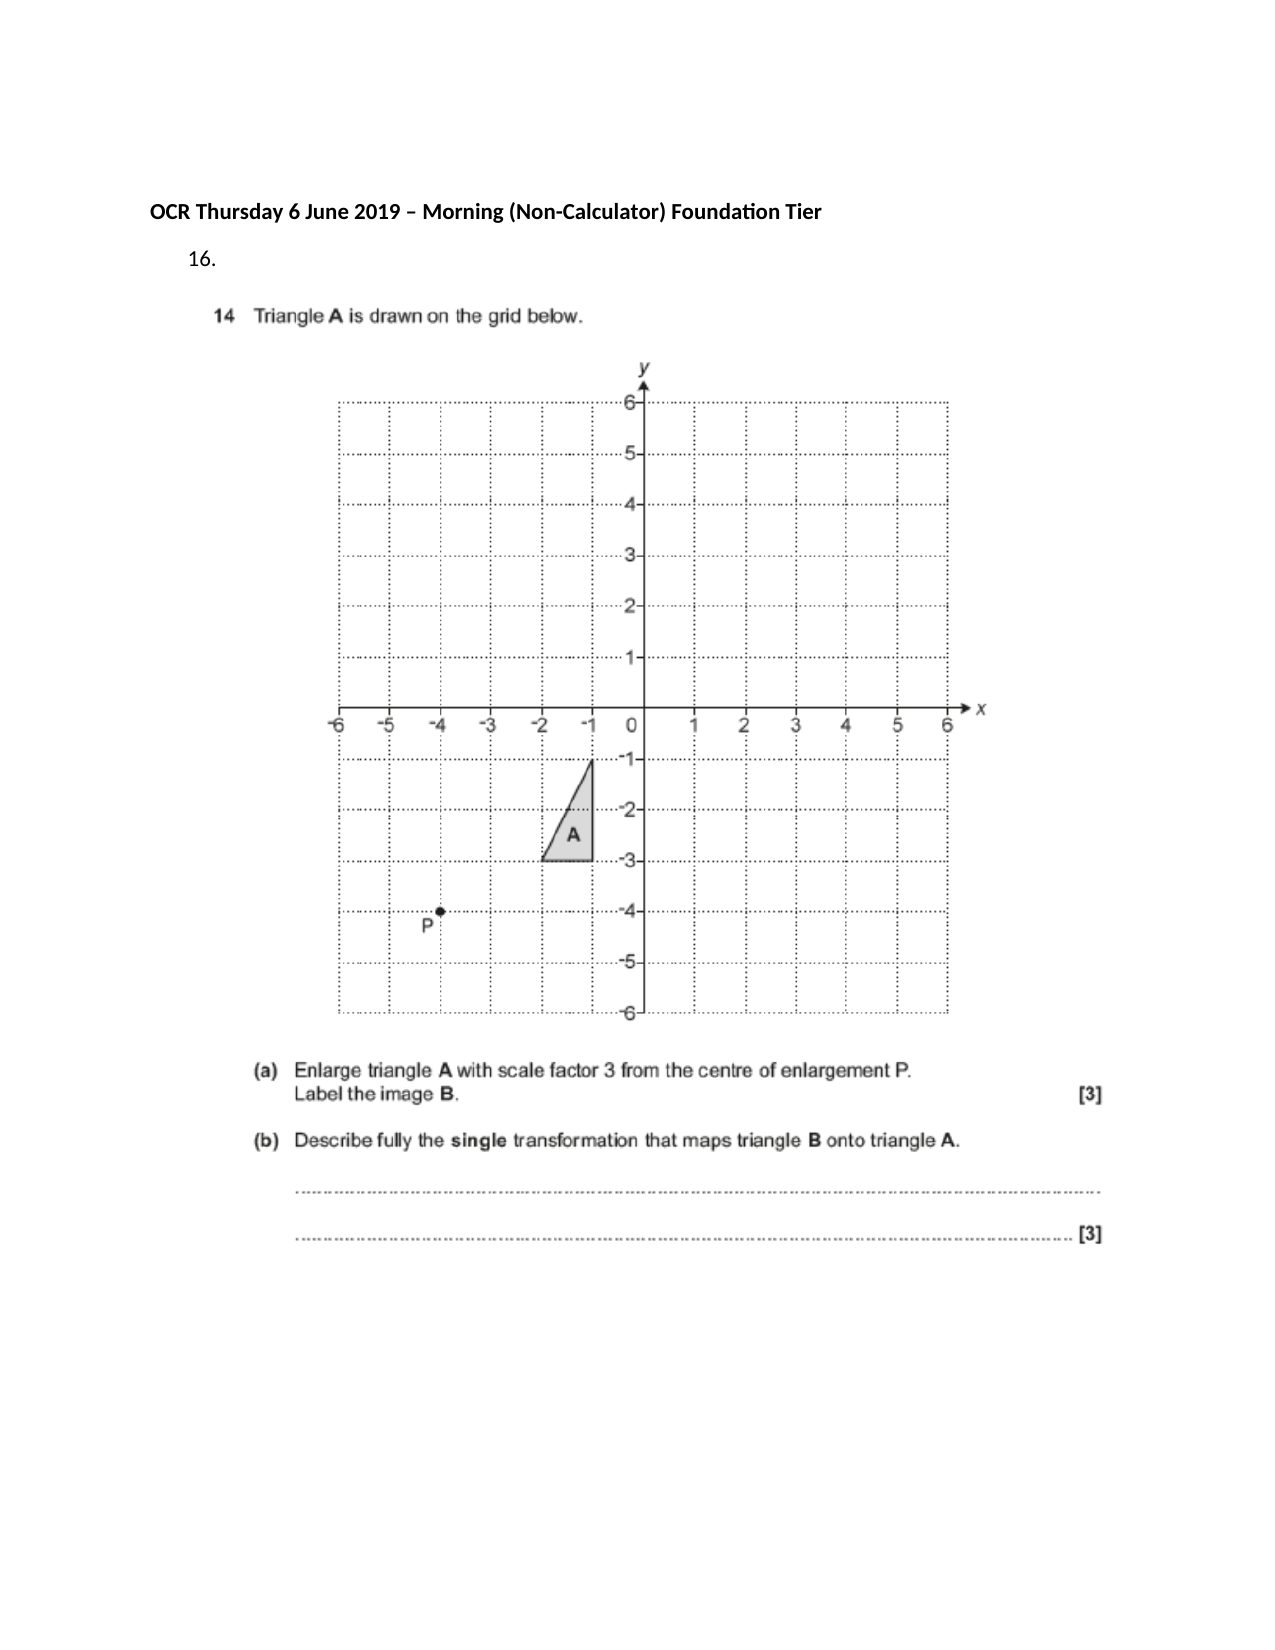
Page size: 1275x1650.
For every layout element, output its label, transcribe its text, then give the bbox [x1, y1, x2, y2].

text OCR Thursday 6 June 2019 – Morning (Non-Calculator) Foundation Tier [150, 197, 1125, 225]
picture [199, 297, 1121, 1257]
